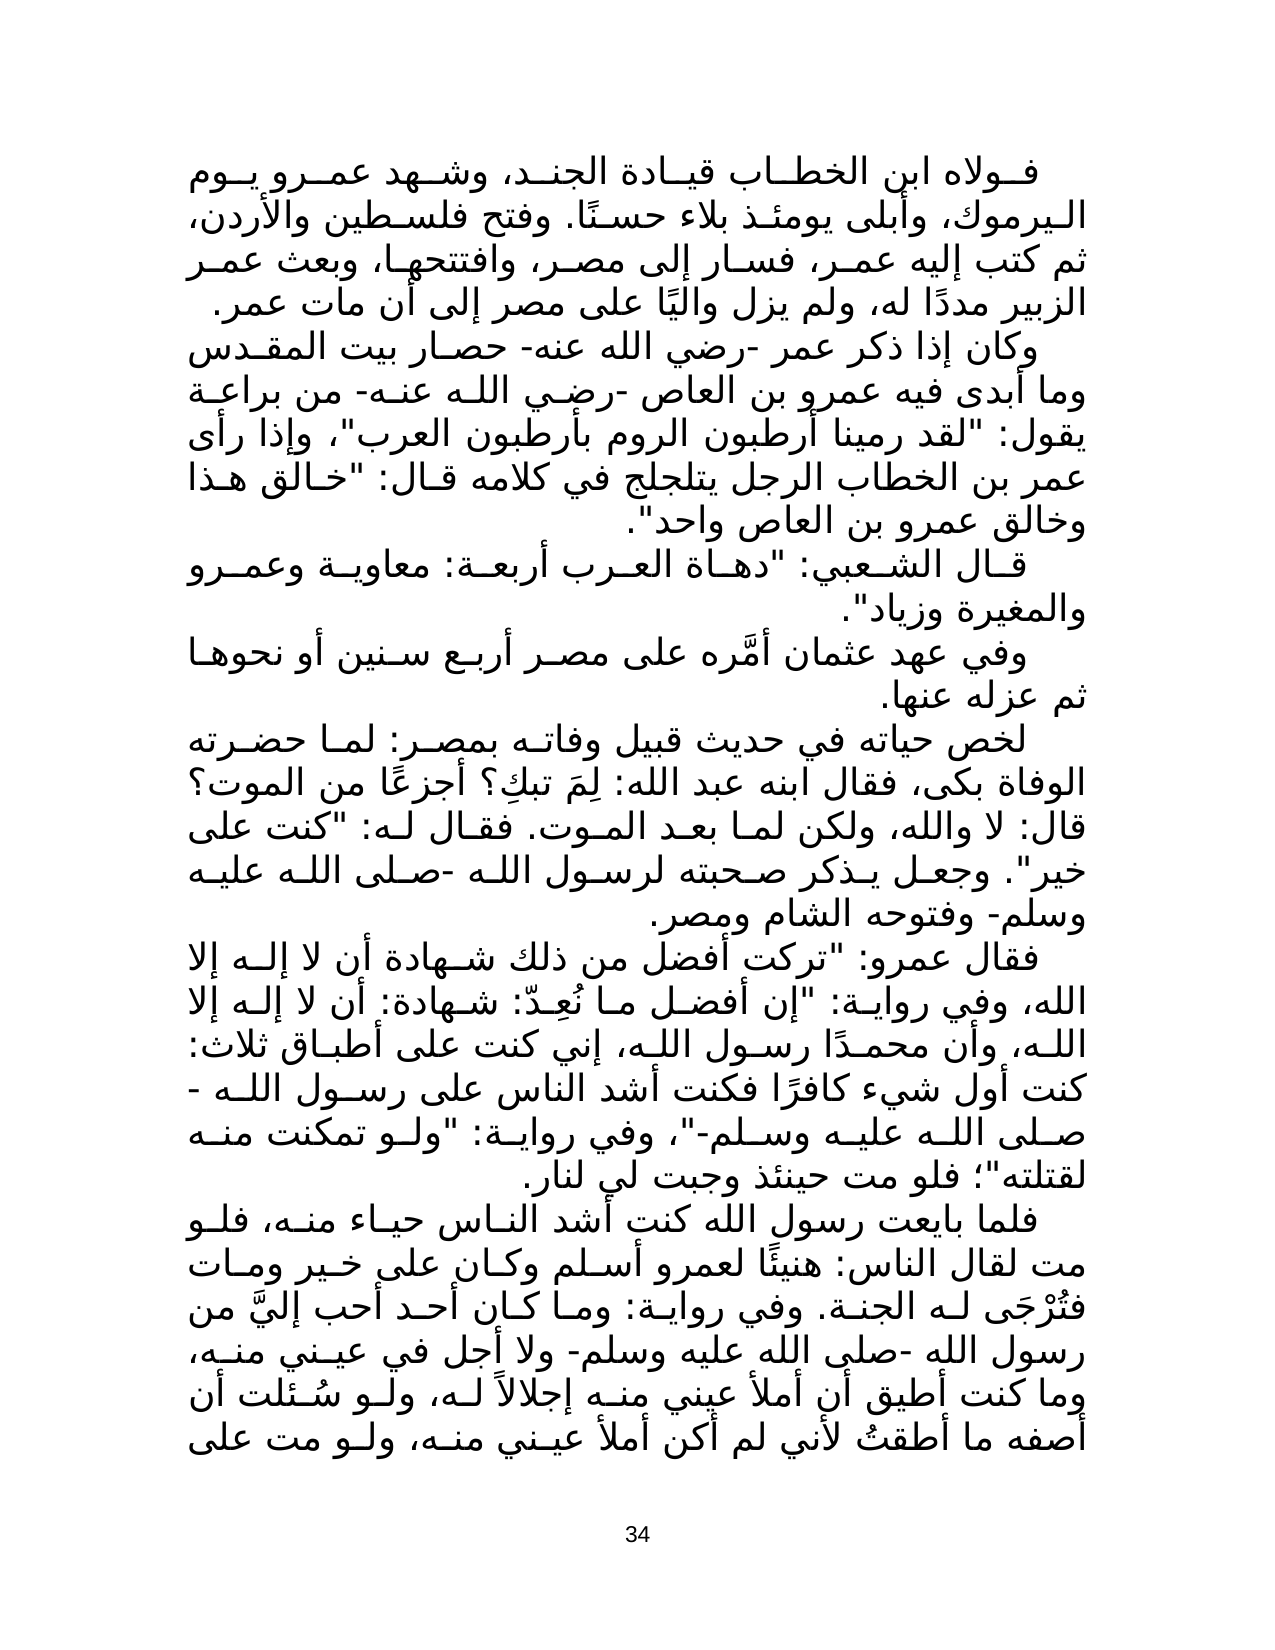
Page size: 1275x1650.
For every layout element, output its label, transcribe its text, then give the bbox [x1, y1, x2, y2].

text وكان إذا ذكر عمر -رضي الله عنه- حصار بيت المقدس وما أبدى فيه عمرو بن العاص -رضي الله عنه- من براعة يقول: "لقد رمينا أرطبون الروم بأرطبون العرب"، وإذا رأى عمر بن الخطاب الرجل يتلجلج في كلامه قال: "خالق هذا وخالق عمرو بن العاص واحد". [187, 324, 1087, 543]
text قال الشعبي: "دهاة العرب أربعة: معاوية وعمرو والمغيرة وزياد". [187, 543, 1087, 630]
text فولاه ابن الخطاب قيادة الجند، وشهد عمرو يوم اليرموك، وأبلى يومئذ بلاء حسنًا. وفتح فلسطين والأردن، ثم كتب إليه عمر، فسار إلى مصر، وافتتحها، وبعث عمر الزبير مددًا له، ولم يزل واليًا على مصر إلى أن مات عمر. [187, 150, 1087, 324]
text فقال عمرو: "تركت أفضل من ذلك شهادة أن لا إله إلا الله، وفي رواية: "إن أفضل ما نُعِدّ: شهادة: أن لا إله إلا الله، وأن محمدًا رسول الله، إني كنت على أطباق ثلاث: كنت أول شيء كافرًا فكنت أشد الناس على رسول الله -صلى الله عليه وسلم-"، وفي رواية: "ولو تمكنت منه لقتلته"؛ فلو مت حينئذ وجبت لي لنار. [187, 936, 1087, 1197]
text وفي عهد عثمان أمَّره على مصر أربع سنين أو نحوها ثم عزله عنها. [187, 630, 1087, 717]
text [187, 1197, 1087, 1459]
text لخص حياته في حديث قبيل وفاته بمصر: لما حضرته الوفاة بكى، فقال ابنه عبد الله: لِمَ تبكِ؟ أجزعًا من الموت؟ قال: لا والله، ولكن لما بعد الموت. فقال له: "كنت على خير". وجعل يذكر صحبته لرسول الله -صلى الله عليه وسلم- وفتوحه الشام ومصر. [187, 717, 1087, 936]
